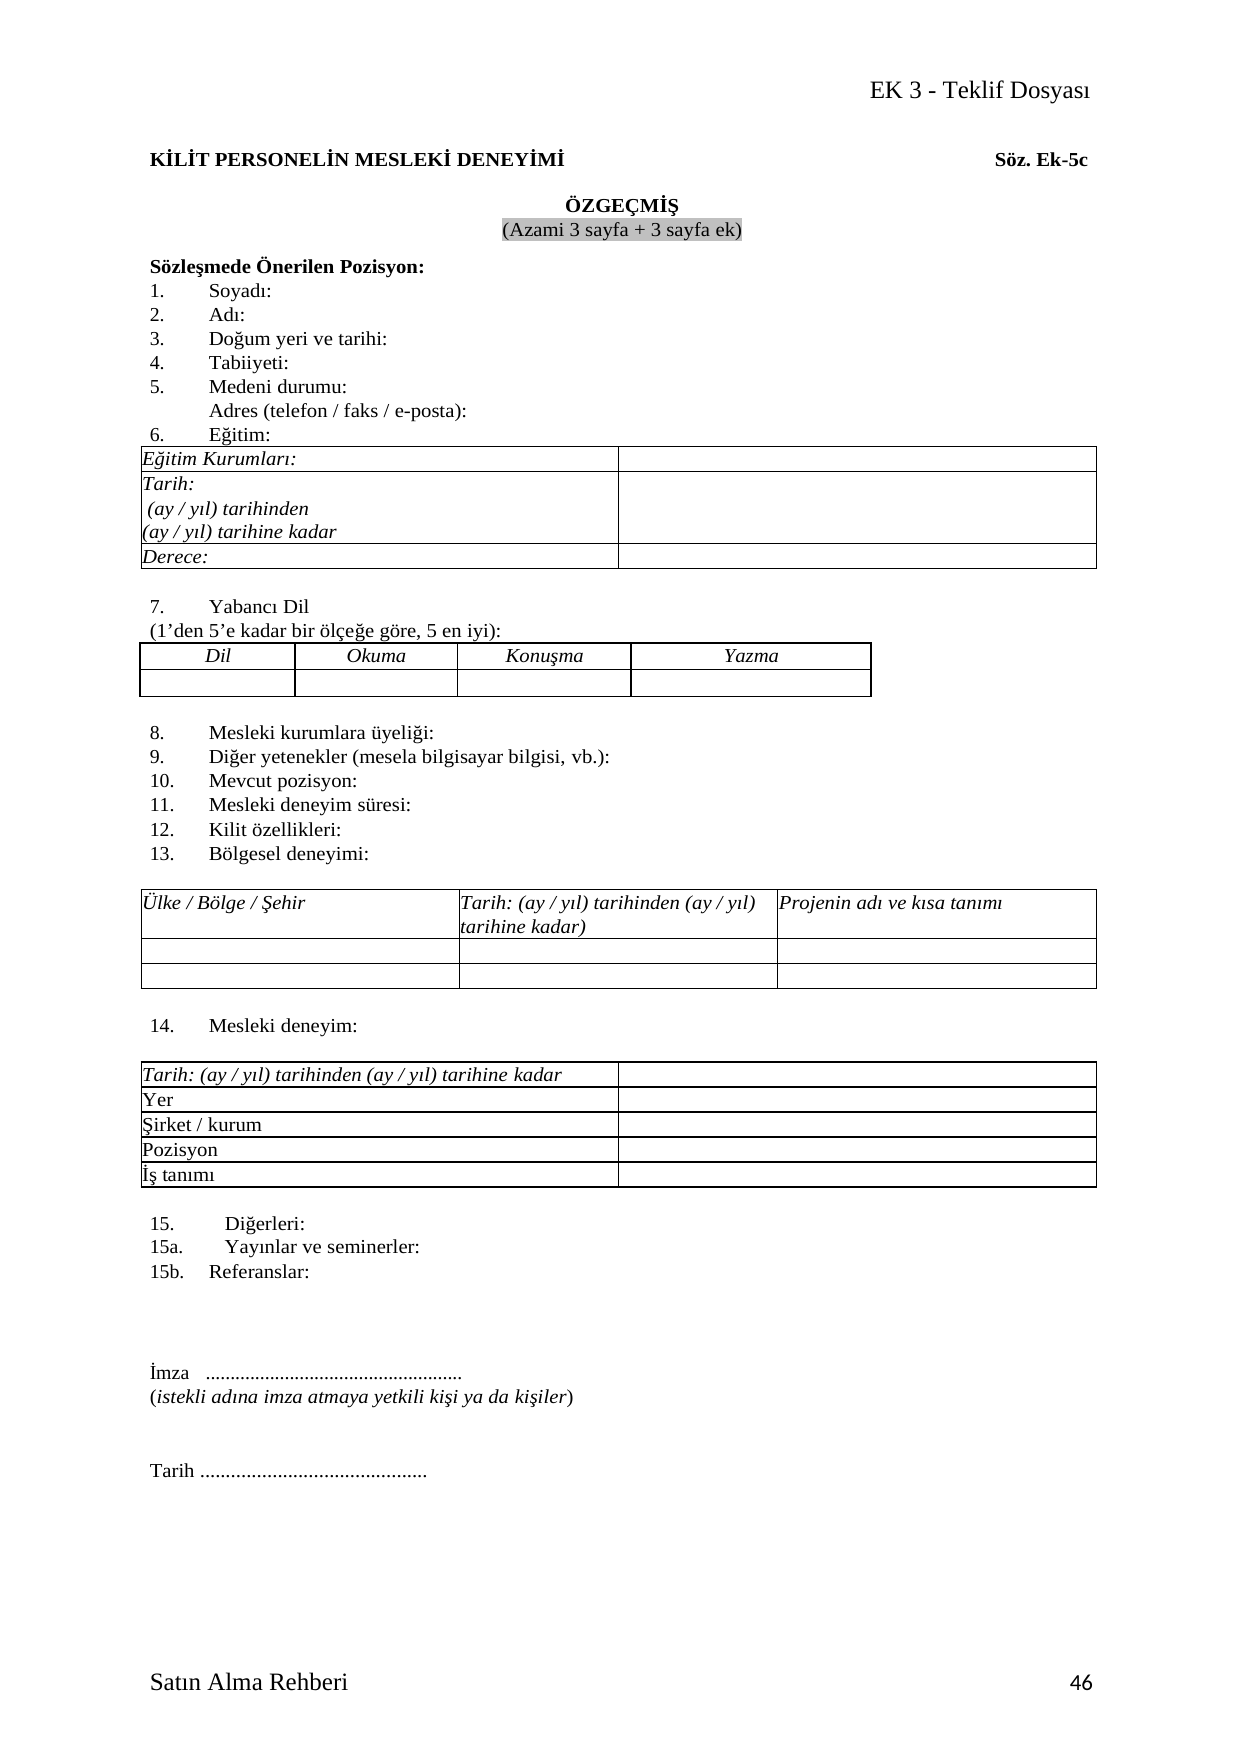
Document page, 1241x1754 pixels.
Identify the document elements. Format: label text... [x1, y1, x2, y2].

subtitle ÖZGEÇMİŞ [500, 194, 744, 217]
table_cell [460, 939, 777, 963]
table_header [619, 447, 1096, 471]
list Mevcut pozisyon: [149, 769, 1109, 792]
list Yabancı Dil [149, 594, 1109, 617]
table_cell [778, 964, 1096, 988]
table_header Eğitim Kurumları: [142, 447, 618, 471]
table_cell [619, 472, 1096, 543]
table_cell Şirket / kurum [142, 1113, 618, 1136]
table_cell [142, 964, 459, 988]
table_cell [778, 939, 1096, 963]
text (istekli adına imza atmaya yetkili kişi ya da kişiler) [149, 1385, 1109, 1408]
text 15a. Yayınlar ve seminerler: 15b. Referanslar: [149, 1236, 421, 1283]
table_cell [460, 964, 777, 988]
table_cell [619, 1163, 1096, 1186]
table_header Ülke / Bölge / Şehir [142, 890, 459, 938]
table_cell [619, 1088, 1096, 1111]
list Tabiiyeti: [149, 351, 468, 374]
list Adı: [149, 303, 468, 326]
table_header [619, 1063, 1096, 1086]
list Diğer yetenekler (mesela bilgisayar bilgisi, vb.): [149, 745, 1109, 768]
table_header Okuma [296, 644, 457, 669]
text Sözleşmede Önerilen Pozisyon: [149, 254, 469, 277]
list Bölgesel deneyimi: [149, 842, 1109, 864]
table_header Konuşma [458, 644, 630, 669]
table_cell [632, 670, 870, 696]
list Kilit özellikleri: [149, 817, 1109, 840]
table_cell Derece: [142, 544, 618, 568]
list Mesleki kurumlara üyeliği: [149, 721, 1109, 744]
list Diğerleri: [149, 1212, 1109, 1235]
table_cell [458, 670, 630, 696]
table_header Yazma [632, 644, 870, 669]
list Mesleki deneyim süresi: [149, 793, 1109, 816]
table_header Tarih: (ay / yıl) tarihinden (ay / yıl) tarihine kadar [142, 1063, 618, 1086]
table_cell Pozisyon [142, 1138, 618, 1161]
table_cell İş tanımı [142, 1163, 618, 1186]
table_cell [142, 939, 459, 963]
list Medeni durumu: [149, 375, 468, 398]
list Soyadı: [149, 279, 468, 301]
table_header Projenin adı ve kısa tanımı [778, 890, 1096, 938]
table_cell [619, 1113, 1096, 1136]
table_cell Tarih: (ay / yıl) tarihinden (ay / yıl) tarihine kadar [142, 472, 618, 543]
text İmza .................................................... [149, 1361, 1109, 1384]
table_cell [141, 670, 294, 696]
table_cell [619, 1138, 1096, 1161]
table_cell Yer [142, 1088, 618, 1111]
list Doğum yeri ve tarihi: [149, 327, 468, 349]
table_cell [619, 544, 1096, 568]
list Mesleki deneyim: [149, 1014, 1109, 1037]
table_header Tarih: (ay / yıl) tarihinden (ay / yıl) tarihine kadar) [460, 890, 777, 938]
table_header Dil [141, 644, 294, 669]
table_cell [296, 670, 457, 696]
text (1’den 5’e kadar bir ölçeğe göre, 5 en iyi): [149, 619, 1109, 641]
text Adres (telefon / faks / e-posta): [208, 399, 469, 422]
text Tarih ............................................ [149, 1459, 1109, 1482]
subtitle KİLİT PERSONELİN MESLEKİ DENEYİMİ Söz. Ek-5c [149, 148, 1109, 171]
list Eğitim: [149, 423, 468, 446]
